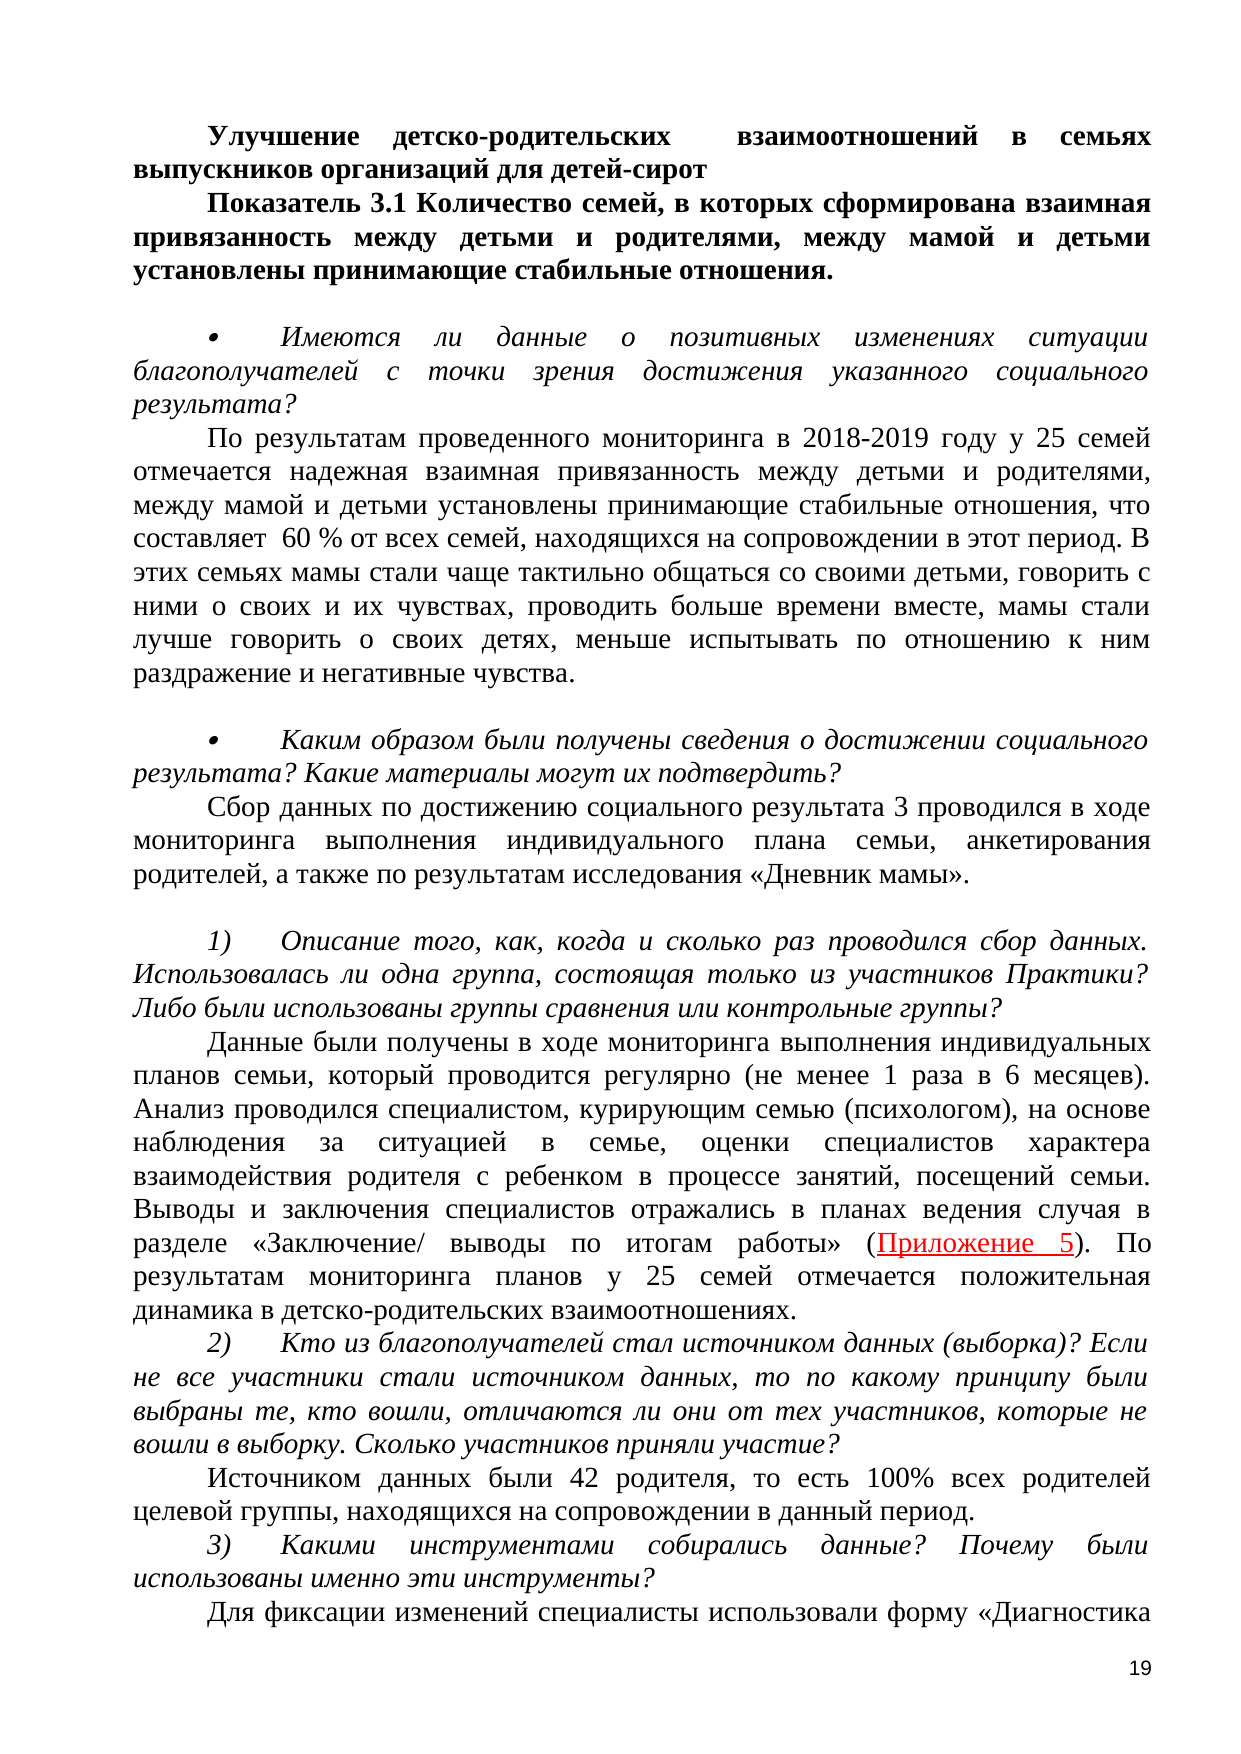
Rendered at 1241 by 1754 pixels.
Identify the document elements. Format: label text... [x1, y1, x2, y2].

list 2) Кто из благополучателей стал источником данных (выборка)? Если не все участники стали источником данных, то по какому принципу были выбраны те, кто вошли, отличаются ли они от тех участников, которые не вошли в выборку. Сколько участников приняли участие? [133, 1326, 1152, 1460]
list Каким образом были получены сведения о достижении социального результата? Какие материалы могут их подтвердить? [133, 722, 1152, 789]
text Показатель 3.1 Количество семей, в которых сформирована взаимная привязанность между детьми и родителями, между мамой и детьми установлены принимающие стабильные отношения. [133, 185, 1152, 286]
text Данные были получены в ходе мониторинга выполнения индивидуальных планов семьи, который проводится регулярно (не менее 1 раза в 6 месяцев). Анализ проводился специалистом, курирующим семью (психологом), на основе наблюдения за ситуацией в семье, оценки специалистов характера взаимодействия родителя с ребенком в процессе занятий, посещений семьи. Выводы и заключения специалистов отражались в планах ведения случая в разделе «Заключение/ выводы по итогам работы» (Приложение 5). По результатам мониторинга планов у 25 семей отмечается положительная динамика в детско-родительских взаимоотношениях. [133, 1024, 1152, 1326]
text Улучшение детско-родительских взаимоотношений в семьях выпускников организаций для детей-сирот [133, 118, 1152, 185]
list 3) Какими инструментами собирались данные? Почему были использованы именно эти инструменты? [133, 1527, 1152, 1594]
text Сбор данных по достижению социального результата 3 проводился в ходе мониторинга выполнения индивидуального плана семьи, анкетирования родителей, а также по результатам исследования «Дневник мамы». [133, 789, 1152, 889]
list По результатам проведенного мониторинга в 2018-2019 году у 25 семей отмечается надежная взаимная привязанность между детьми и родителями, между мамой и детьми установлены принимающие стабильные отношения, что составляет 60 % от всех семей, находящихся на сопровождении в этот период. В этих семьях мамы стали чаще тактильно общаться со своими детьми, говорить с ними о своих и их чувствах, проводить больше времени вместе, мамы стали лучше говорить о своих детях, меньше испытывать по отношению к ним раздражение и негативные чувства. [133, 420, 1152, 688]
list Имеются ли данные о позитивных изменениях ситуации благополучателей с точки зрения достижения указанного социального результата? [133, 319, 1152, 420]
list Источником данных были 42 родителя, то есть 100% всех родителей целевой группы, находящихся на сопровождении в данный период. [133, 1460, 1152, 1527]
list 1) Описание того, как, когда и сколько раз проводился сбор данных. Использовалась ли одна группа, состоящая только из участников Практики? Либо были использованы группы сравнения или контрольные группы? [133, 923, 1152, 1024]
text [133, 1594, 1152, 1627]
